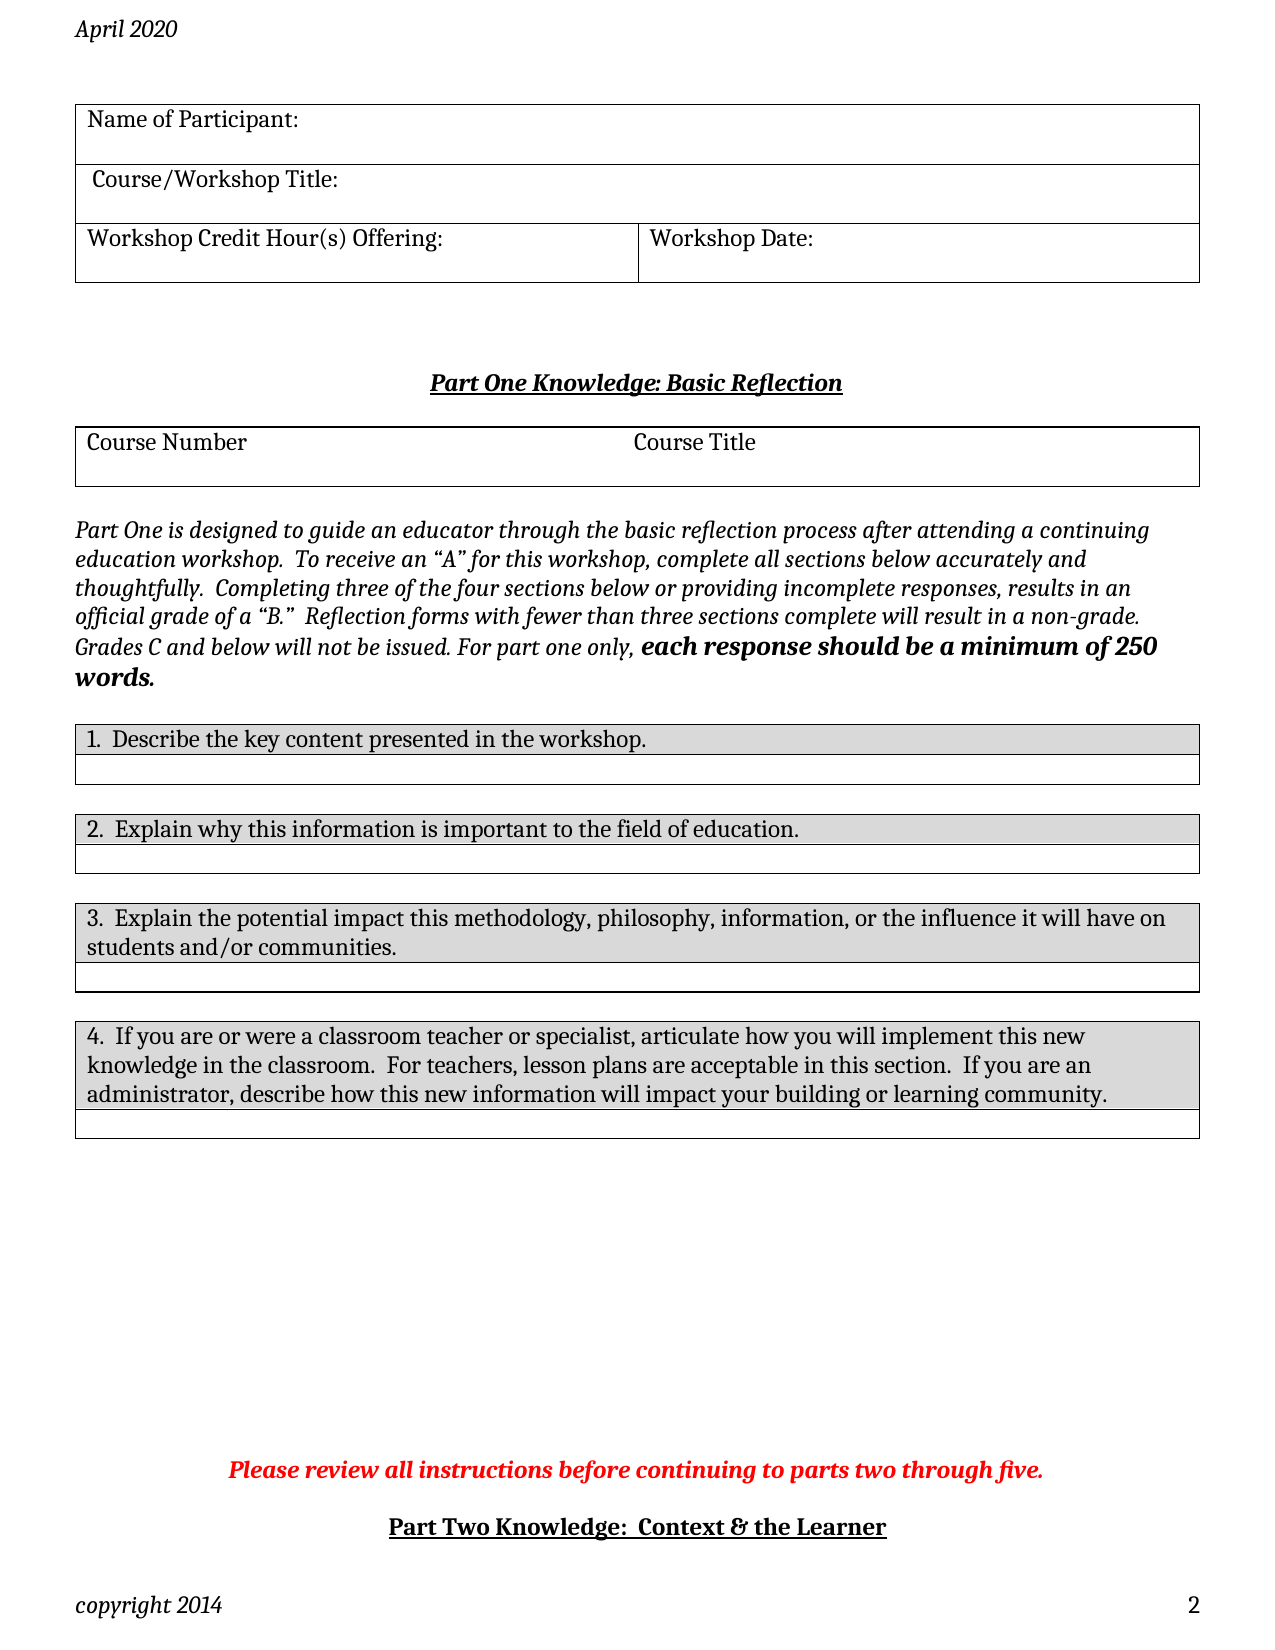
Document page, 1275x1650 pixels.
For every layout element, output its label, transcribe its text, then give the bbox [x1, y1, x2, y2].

table_header Course Number Course Title [76, 428, 1199, 486]
table_header 4. If you are or were a classroom teacher or specialist, articulate how you will implement this new knowledge in the classroom. For teachers, lesson plans are acceptable in this section. If you are an administrator, describe how this new information will impact your building or learning community. [76, 1022, 1199, 1108]
table_cell Course/Workshop Title: [76, 165, 1199, 223]
text Part One is designed to guide an educator through the basic reflection process after attending a continuing education workshop. To receive an “A” for this workshop, complete all sections below accurately and thoughtfully. Completing three of the four sections below or providing incomplete responses, results in an official grade of a “B.” Reflection forms with fewer than three sections complete will result in a non-grade. Grades C and below will not be issued. For part one only, each response should be a minimum of 250 words. [75, 516, 1200, 693]
table_header 2. Explain why this information is important to the field of education. [76, 815, 1199, 843]
table_cell [76, 845, 1199, 873]
table_header Name of Participant: [76, 105, 1199, 163]
table_header 1. Describe the key content presented in the workshop. [76, 725, 1199, 754]
text Part Two Knowledge: Context & the Learner [75, 1513, 1200, 1542]
text Please review all instructions before continuing to parts two through five. [75, 1456, 1200, 1484]
table_cell Workshop Date: [639, 224, 1199, 282]
table_cell [76, 1110, 1199, 1138]
table_header 3. Explain the potential impact this methodology, philosophy, information, or the influence it will have on students and/or communities. [76, 904, 1199, 962]
table_cell [76, 755, 1199, 784]
text Part One Knowledge: Basic Reflection [75, 369, 1200, 398]
table_cell [76, 963, 1199, 991]
table_cell Workshop Credit Hour(s) Offering: [76, 224, 638, 282]
